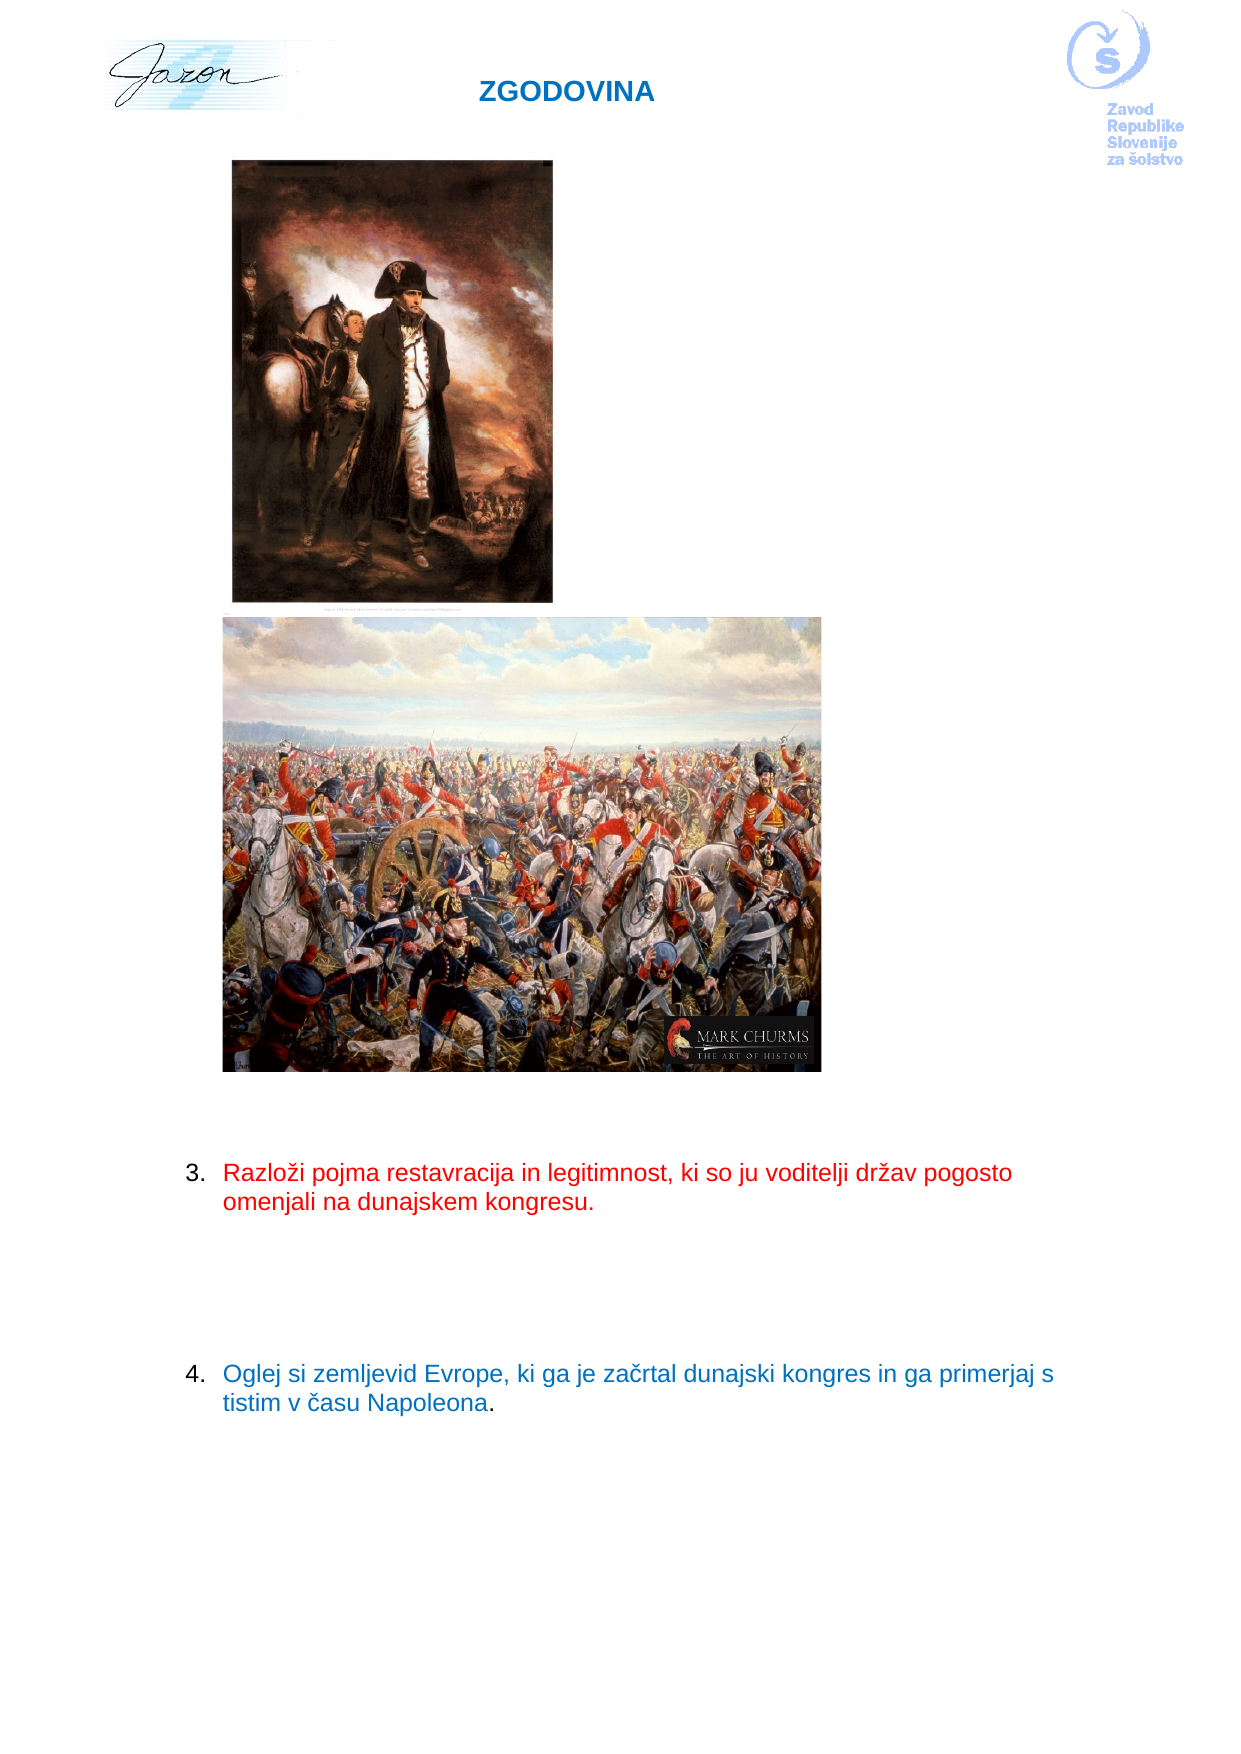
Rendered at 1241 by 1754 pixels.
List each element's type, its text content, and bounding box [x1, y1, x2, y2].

picture [222, 147, 822, 1072]
list Oglej si zemljevid Evrope, ki ga je začrtal dunajski kongres in ga primerjaj s tistim v času Napoleona. [185, 1359, 1093, 1417]
picture [42, 35, 342, 119]
list Razloži pojma restavracija in legitimnost, ki so ju voditelji držav pogosto omenjali na dunajskem kongresu. [185, 1158, 1093, 1215]
